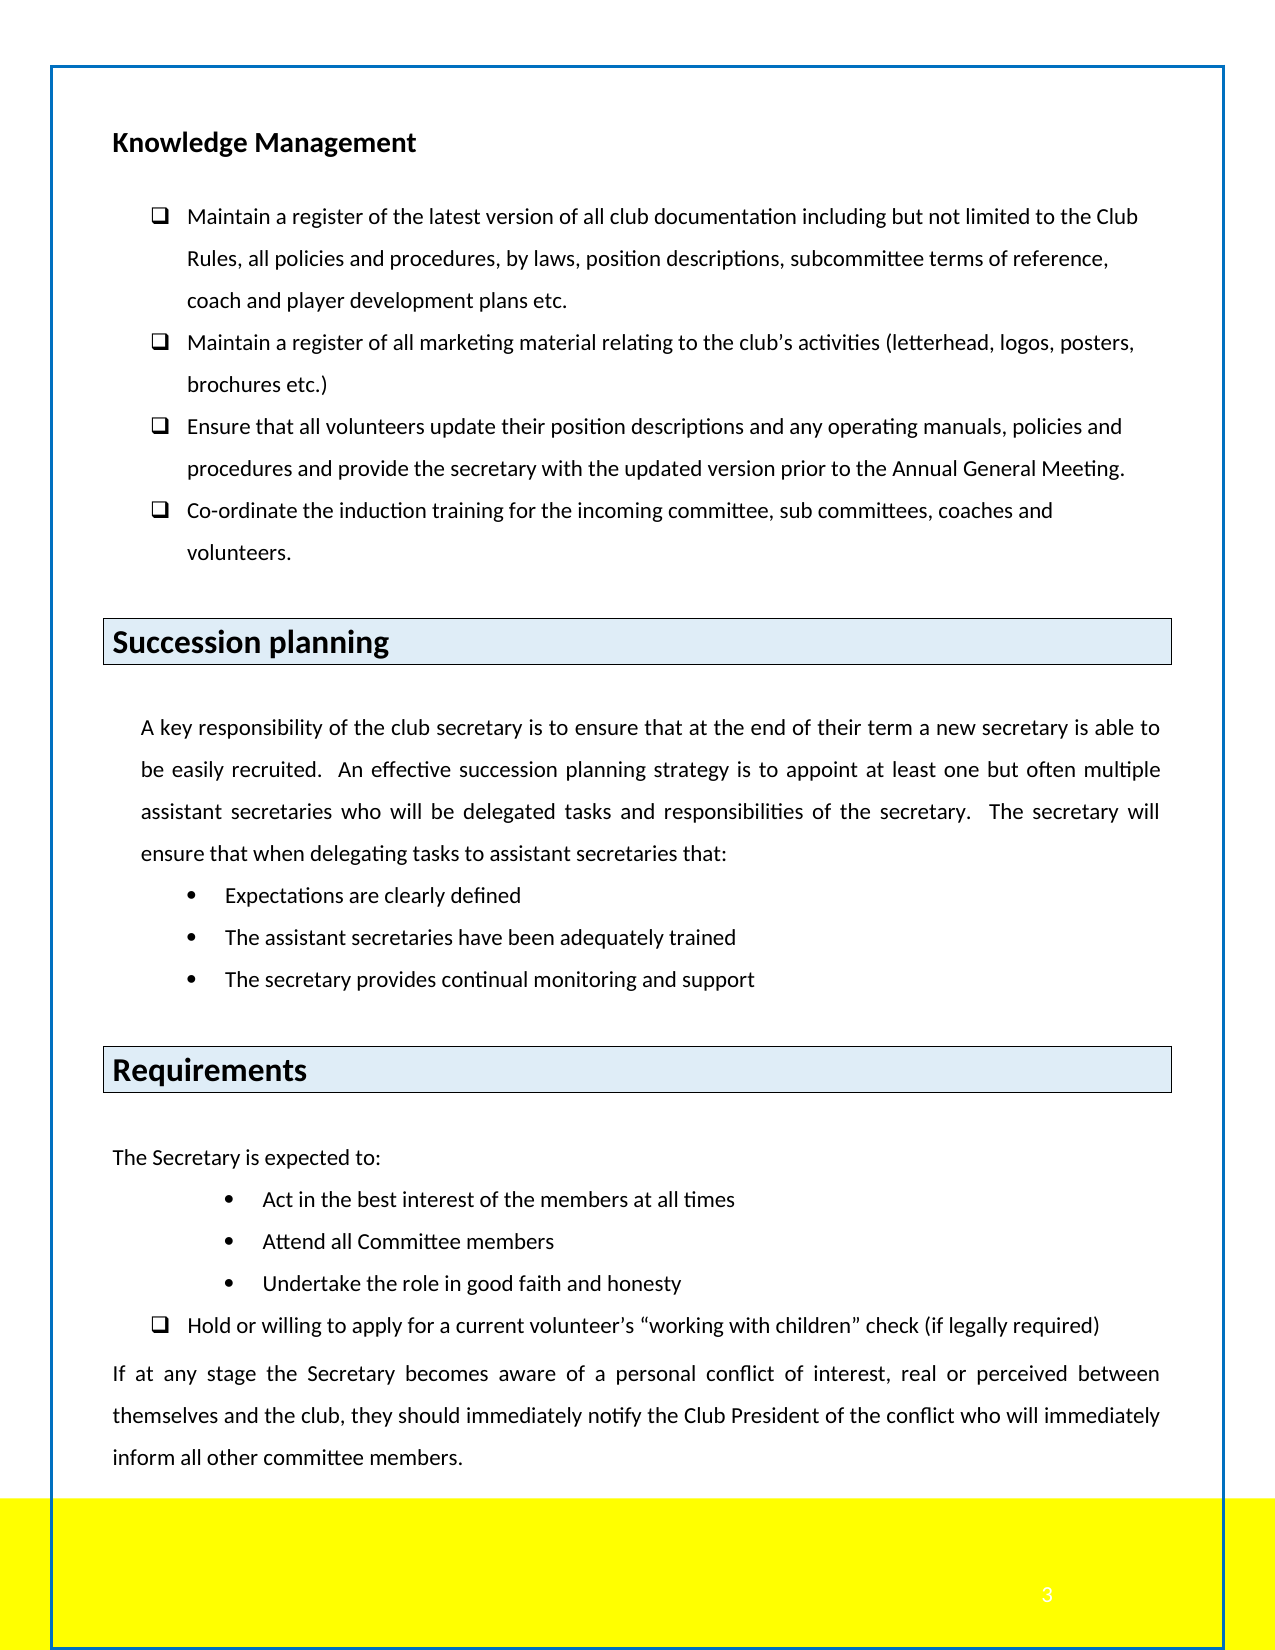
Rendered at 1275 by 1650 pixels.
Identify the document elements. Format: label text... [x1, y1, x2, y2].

list Undertake the role in good faith and honesty [225, 1269, 1162, 1297]
text Requirements [104, 1047, 1171, 1092]
list A key responsibility of the club secretary is to ensure that at the end of their term a new secretary is able to be easily recruited. An effective succession planning strategy is to appoint at least one but often multiple assistant secretaries who will be delegated tasks and responsibilities of the secretary. The secretary will ensure that when delegating tasks to assistant secretaries that: [141, 713, 1162, 867]
list Maintain a register of all marketing material relating to the club’s activities (letterhead, logos, posters, brochures etc.) [150, 328, 1162, 398]
list Expectations are clearly defined [187, 881, 1162, 909]
text Succession planning [104, 619, 1171, 664]
list The secretary provides continual monitoring and support [187, 965, 1162, 993]
text If at any stage the Secretary becomes aware of a personal conflict of interest, real or perceived between themselves and the club, they should immediately notify the Club President of the conflict who will immediately inform all other committee members. [112, 1359, 1162, 1472]
list The assistant secretaries have been adequately trained [187, 923, 1162, 951]
text The Secretary is expected to: [112, 1143, 1162, 1171]
list Co-ordinate the induction training for the incoming committee, sub committees, coaches and volunteers. [150, 496, 1162, 566]
list Attend all Committee members [225, 1227, 1162, 1255]
text Knowledge Management [112, 124, 1162, 160]
list Hold or willing to apply for a current volunteer’s “working with children” check (if legally required) [150, 1311, 1162, 1339]
list Act in the best interest of the members at all times [225, 1185, 1162, 1213]
list Ensure that all volunteers update their position descriptions and any operating manuals, policies and procedures and provide the secretary with the updated version prior to the Annual General Meeting. [150, 412, 1162, 482]
list Maintain a register of the latest version of all club documentation including but not limited to the Club Rules, all policies and procedures, by laws, position descriptions, subcommittee terms of reference, coach and player development plans etc. [150, 202, 1162, 314]
